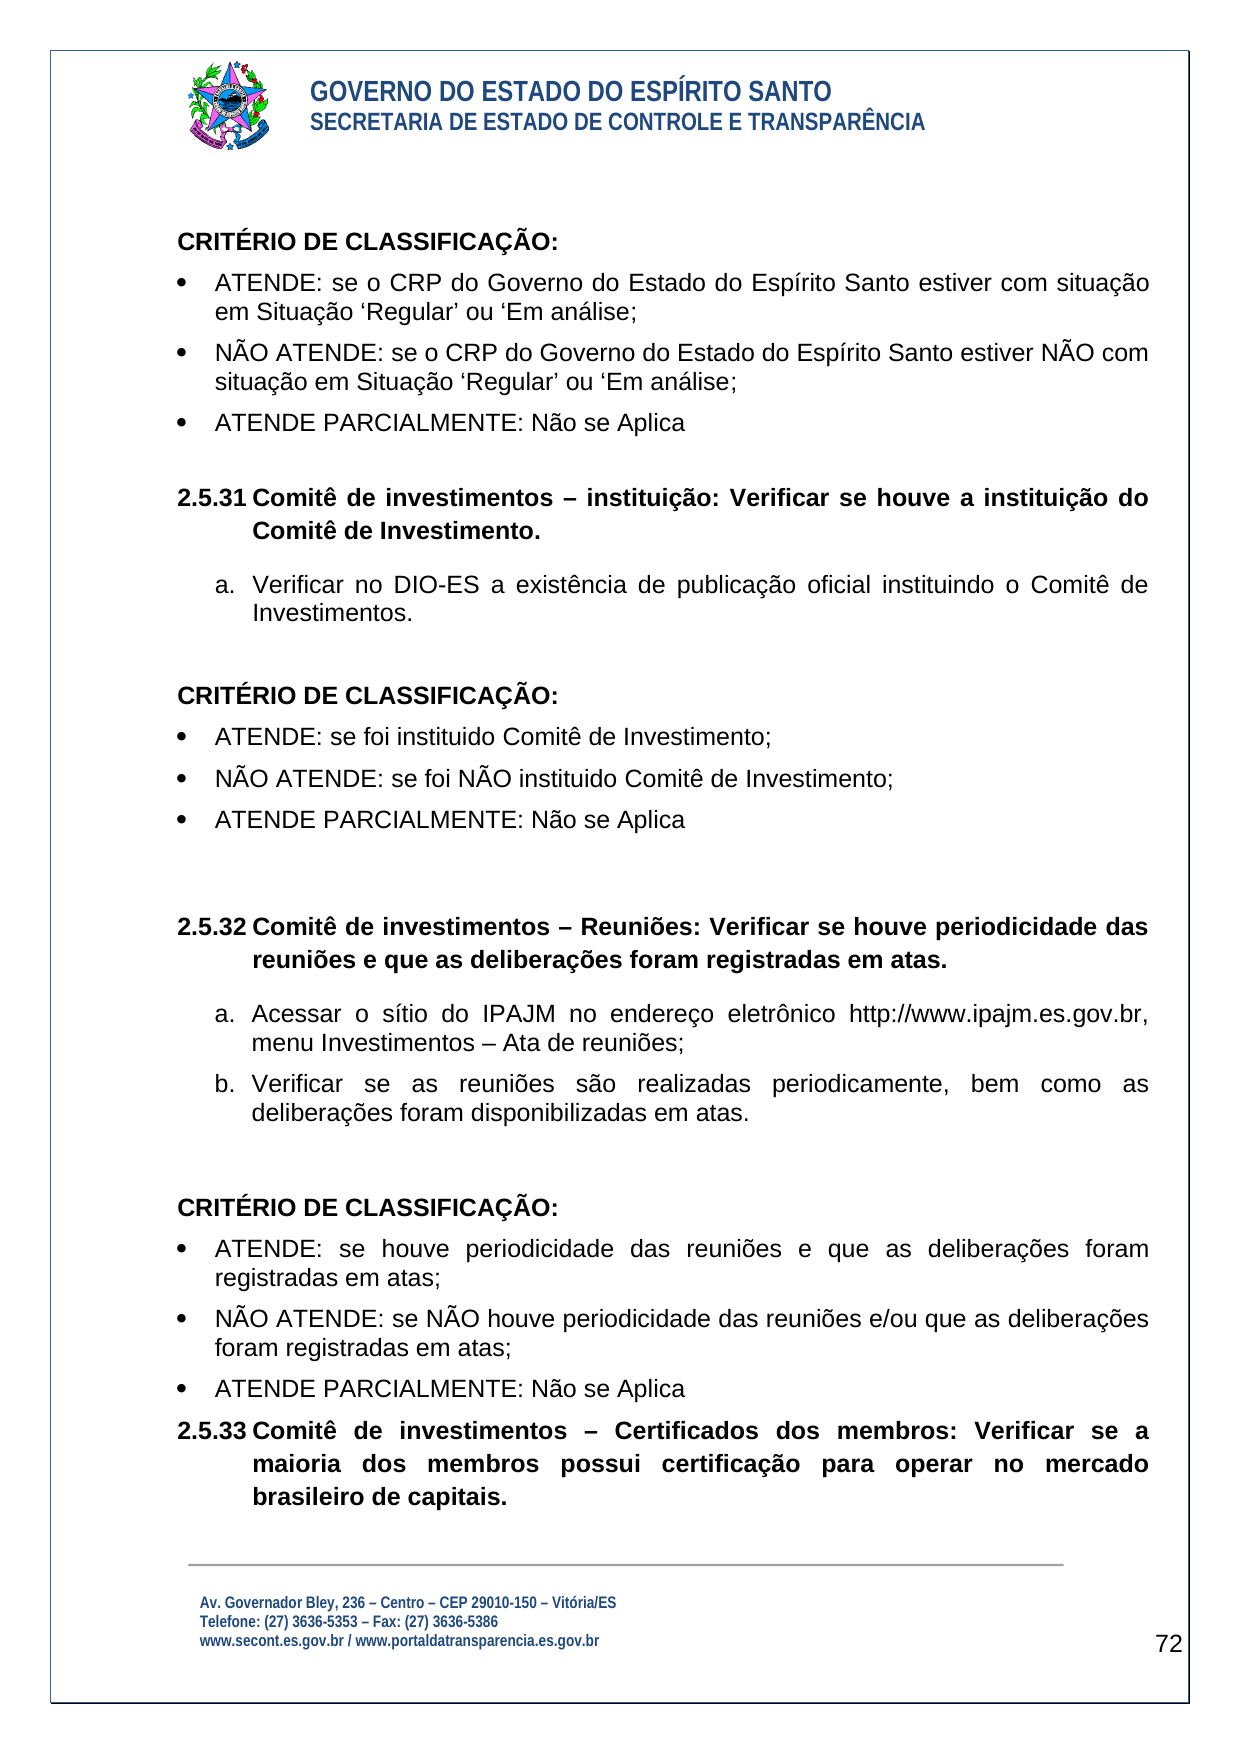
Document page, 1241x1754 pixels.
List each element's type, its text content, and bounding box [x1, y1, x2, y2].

list NÃO ATENDE: se foi NÃO instituido Comitê de Investimento; [177, 763, 1151, 792]
list Comitê de investimentos – Certificados dos membros: Verificar se a maioria dos membros possui certificação para operar no mercado brasileiro de capitais. [177, 1416, 1151, 1511]
list Verificar no DIO-ES a existência de publicação oficial instituindo o Comitê de Investimentos. [214, 569, 1151, 627]
text CRITÉRIO DE CLASSIFICAÇÃO: [177, 681, 1151, 710]
list ATENDE PARCIALMENTE: Não se Aplica [177, 1374, 1151, 1403]
text CRITÉRIO DE CLASSIFICAÇÃO: [177, 1193, 1151, 1222]
list Verificar se as reuniões são realizadas periodicamente, bem como as deliberações foram disponibilizadas em atas. [214, 1069, 1151, 1127]
list NÃO ATENDE: se o CRP do Governo do Estado do Espírito Santo estiver NÃO com situação em Situação ‘Regular’ ou ‘Em análise; [177, 338, 1151, 396]
text CRITÉRIO DE CLASSIFICAÇÃO: [177, 227, 1151, 256]
list ATENDE PARCIALMENTE: Não se Aplica [177, 805, 1151, 834]
list Comitê de investimentos – Reuniões: Verificar se houve periodicidade das reuniões e que as deliberações foram registradas em atas. [177, 912, 1151, 974]
list Acessar o sítio do IPAJM no endereço eletrônico http://www.ipajm.es.gov.br, menu Investimentos – Ata de reuniões; [214, 999, 1151, 1057]
list ATENDE: se foi instituido Comitê de Investimento; [177, 722, 1151, 751]
list ATENDE PARCIALMENTE: Não se Aplica [177, 408, 1151, 437]
picture [187, 61, 270, 150]
list ATENDE: se o CRP do Governo do Estado do Espírito Santo estiver com situação em Situação ‘Regular’ ou ‘Em análise; [177, 268, 1151, 326]
list Comitê de investimentos – instituição: Verificar se houve a instituição do Comitê de Investimento. [177, 483, 1151, 544]
list NÃO ATENDE: se NÃO houve periodicidade das reuniões e/ou que as deliberações foram registradas em atas; [177, 1304, 1151, 1362]
list ATENDE: se houve periodicidade das reuniões e que as deliberações foram registradas em atas; [177, 1234, 1151, 1292]
